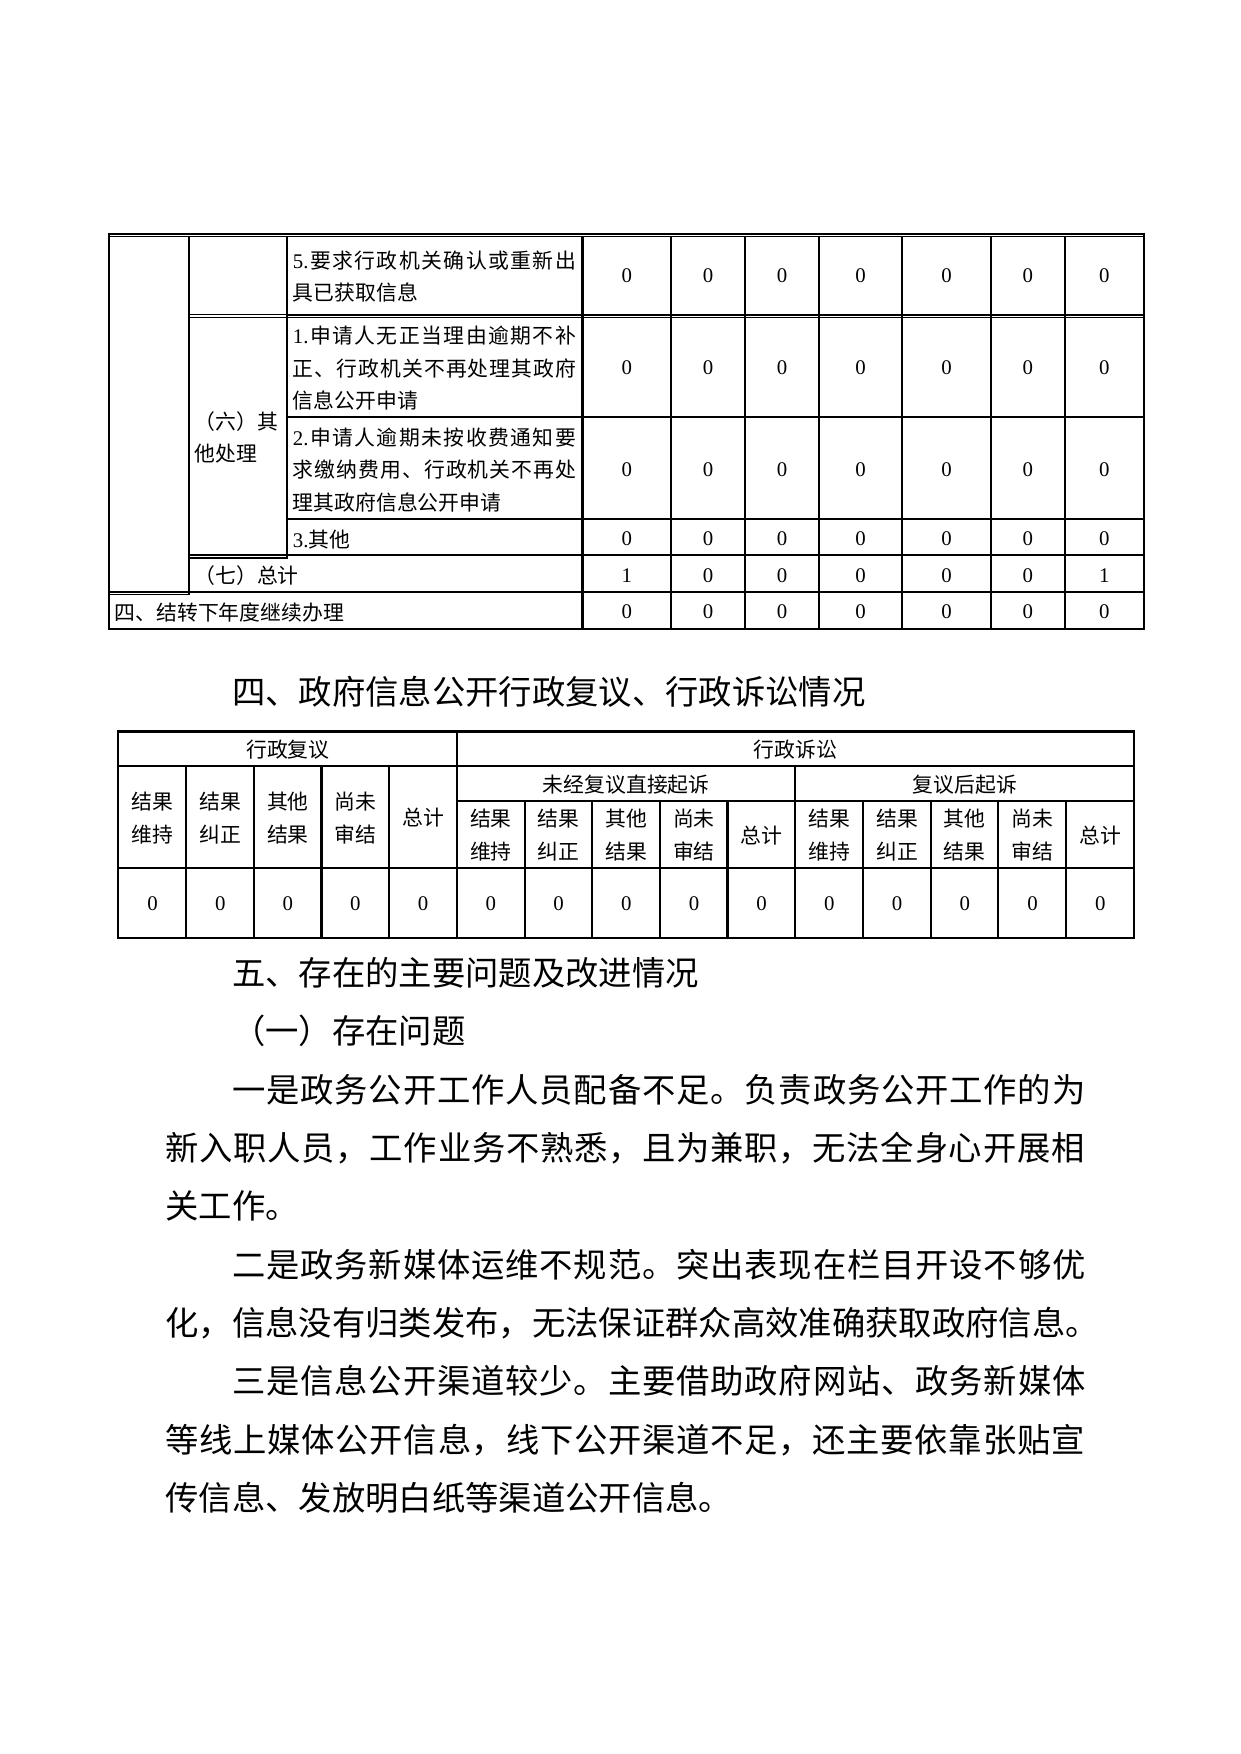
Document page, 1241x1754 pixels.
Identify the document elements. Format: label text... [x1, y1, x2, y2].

table_cell 其他 结果 [255, 767, 320, 867]
table_cell 0 [746, 520, 818, 554]
table_cell 0 [390, 869, 456, 937]
table_cell 0 [729, 869, 794, 937]
table_cell （六）其他处理 [190, 318, 286, 554]
table_cell 0 [992, 418, 1064, 517]
table_cell 0 [672, 520, 744, 554]
table_cell 0 [992, 237, 1064, 314]
table_cell 0 [796, 869, 862, 937]
table_cell 0 [1066, 237, 1143, 314]
table_cell 总计 [729, 802, 794, 867]
table_cell 1.申请人无正当理由逾期不补正、行政机关不再处理其政府信息公开申请 [288, 318, 581, 416]
table_cell 5.要求行政机关确认或重新出具已获取信息 [288, 237, 581, 314]
table_cell 0 [584, 593, 670, 628]
table_cell 0 [584, 318, 670, 416]
table_cell 其他 结果 [593, 802, 659, 867]
table_cell 0 [746, 237, 818, 314]
text 二是政务新媒体运维不规范。突出表现在栏目开设不够优化，信息没有归类发布，无法保证群众高效准确获取政府信息。 [165, 1230, 1087, 1347]
table_cell 未经复议直接起诉 [458, 767, 794, 799]
table_cell 0 [746, 593, 818, 628]
table_cell 总计 [390, 767, 456, 867]
table_cell 0 [672, 318, 744, 416]
table_cell 0 [864, 869, 930, 937]
table_cell 复议后起诉 [796, 767, 1133, 799]
table_cell 0 [746, 318, 818, 416]
table_cell 0 [661, 869, 726, 937]
table_cell 0 [932, 869, 997, 937]
table_cell 0 [999, 869, 1065, 937]
table_cell 结果 维持 [458, 802, 524, 867]
table_cell 0 [820, 520, 901, 554]
table_cell 0 [820, 556, 901, 591]
table_cell 0 [119, 869, 185, 937]
table_cell 0 [672, 237, 744, 314]
table_cell （七）总计 [190, 556, 581, 591]
table_cell 2.申请人逾期未按收费通知要求缴纳费用、行政机关不再处理其政府信息公开申请 [288, 418, 581, 517]
table_cell 0 [903, 318, 990, 416]
table_cell 0 [820, 418, 901, 517]
table_cell 0 [323, 869, 388, 937]
table_cell 0 [1067, 869, 1133, 937]
table_cell 0 [992, 318, 1064, 416]
table_cell 0 [992, 593, 1064, 628]
table_cell 0 [820, 318, 901, 416]
table_cell 0 [903, 556, 990, 591]
table_cell 0 [992, 520, 1064, 554]
table_cell 0 [593, 869, 659, 937]
table_cell 0 [255, 869, 320, 937]
table_cell 0 [903, 418, 990, 517]
table_cell 0 [526, 869, 591, 937]
table_cell 1 [584, 556, 670, 591]
table_header 行政复议 [119, 733, 456, 765]
table_cell 0 [746, 418, 818, 517]
table_cell 总计 [1067, 802, 1133, 867]
table_cell 结果 纠正 [526, 802, 591, 867]
table_header 行政诉讼 [458, 733, 1133, 765]
table_cell 0 [584, 237, 670, 314]
table_cell 0 [903, 237, 990, 314]
table_cell 结果 维持 [796, 802, 862, 867]
text 一是政务公开工作人员配备不足。负责政务公开工作的为新入职人员，工作业务不熟悉，且为兼职，无法全身心开展相关工作。 [165, 1055, 1087, 1230]
text （一）存在问题 [165, 997, 1087, 1055]
table_cell 尚未 审结 [661, 802, 726, 867]
table_cell 0 [1066, 520, 1143, 554]
table_cell 0 [1066, 418, 1143, 517]
table_cell 尚未 审结 [323, 767, 388, 867]
table_cell 0 [672, 556, 744, 591]
text 三是信息公开渠道较少。主要借助政府网站、政务新媒体等线上媒体公开信息，线下公开渠道不足，还主要依靠张贴宣传信息、发放明白纸等渠道公开信息。 [165, 1347, 1087, 1522]
table_cell 其他 结果 [932, 802, 997, 867]
table_cell 0 [458, 869, 524, 937]
table_cell 0 [903, 593, 990, 628]
table_cell 0 [584, 418, 670, 517]
table_cell 0 [903, 520, 990, 554]
text 五、存在的主要问题及改进情况 [165, 939, 1087, 997]
table_cell 0 [820, 593, 901, 628]
table_cell 1 [1066, 556, 1143, 591]
table_cell 3.其他 [288, 520, 581, 554]
table_cell 0 [672, 593, 744, 628]
text 四、政府信息公开行政复议、行政诉讼情况 [165, 666, 1087, 714]
table_cell 0 [1066, 593, 1143, 628]
table_cell 0 [672, 418, 744, 517]
table_cell 结果维持 [119, 767, 185, 867]
table_cell 四、结转下年度继续办理 [110, 593, 581, 628]
table_cell 0 [746, 556, 818, 591]
table_cell 尚未 审结 [999, 802, 1065, 867]
table_cell 0 [584, 520, 670, 554]
table_cell 结果 纠正 [187, 767, 253, 867]
table_cell 结果 纠正 [864, 802, 930, 867]
table_cell 0 [820, 237, 901, 314]
table_cell 0 [187, 869, 253, 937]
table_cell 0 [992, 556, 1064, 591]
table_cell 0 [1066, 318, 1143, 416]
